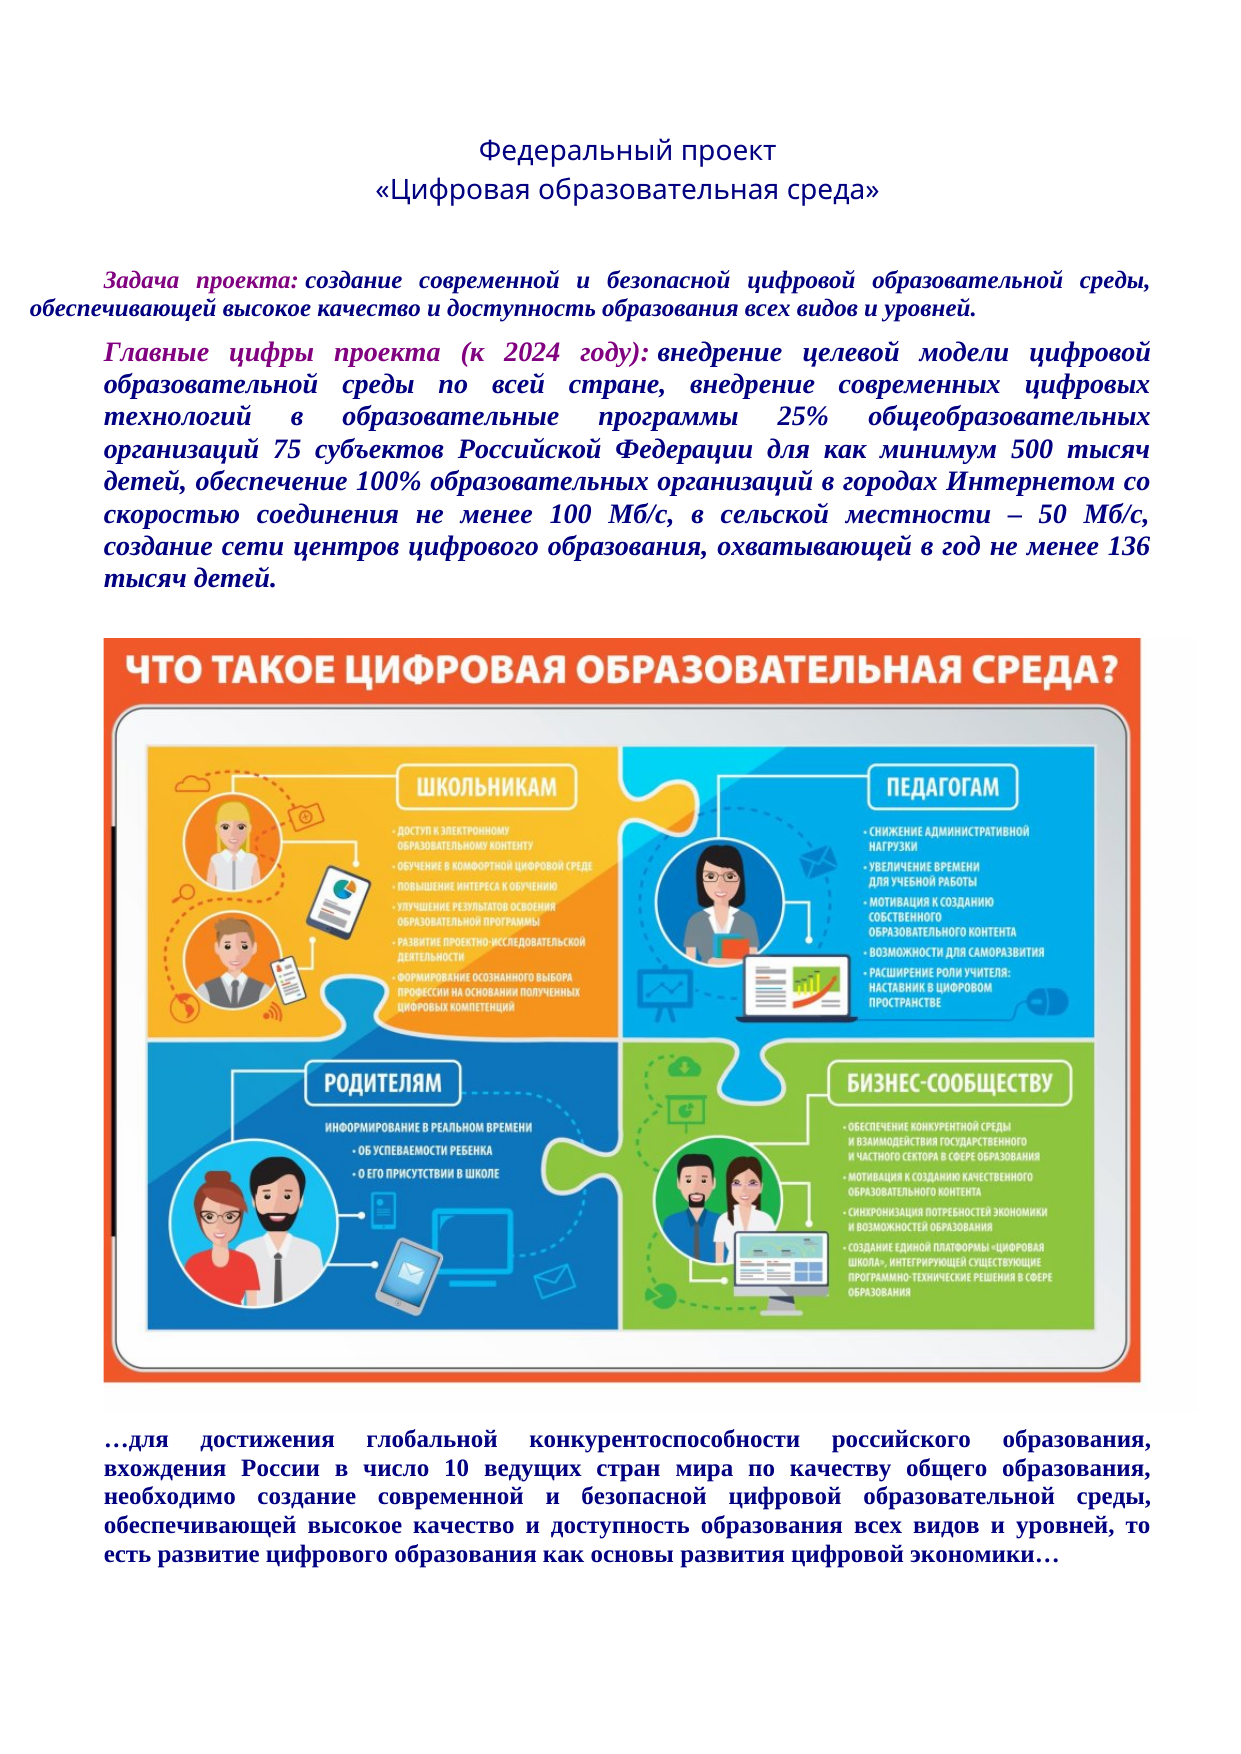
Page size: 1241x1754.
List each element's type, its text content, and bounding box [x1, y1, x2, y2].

text …для достижения глобальной конкурентоспособности российского образования, вхождения России в число 10 ведущих стран мира по качеству общего образования, необходимо создание современной и безопасной цифровой образовательной среды, обеспечивающей высокое качество и доступность образования всех видов и уровней, то есть развитие цифрового образования как основы развития цифровой экономики… [103, 1424, 1152, 1568]
text Федеральный проект «Цифровая образовательная среда» [103, 131, 1152, 207]
text Главные цифры проекта (к 2024 году): внедрение целевой модели цифровой образовательной среды по всей стране, внедрение современных цифровых технологий в образовательные программы 25% общеобразовательных организаций 75 субъектов Российской Федерации для как минимум 500 тысяч детей, обеспечение 100% образовательных организаций в городах Интернетом со скоростью соединения не менее 100 Мб/с, в сельской местности – 50 Мб/с, создание сети центров цифрового образования, охватывающей в год не менее 136 тысяч детей. [103, 335, 1152, 594]
picture [103, 638, 1198, 1412]
text Задача проекта: создание современной и безопасной цифровой образовательной среды, обеспечивающей высокое качество и доступность образования всех видов и уровней. [29, 265, 1152, 322]
